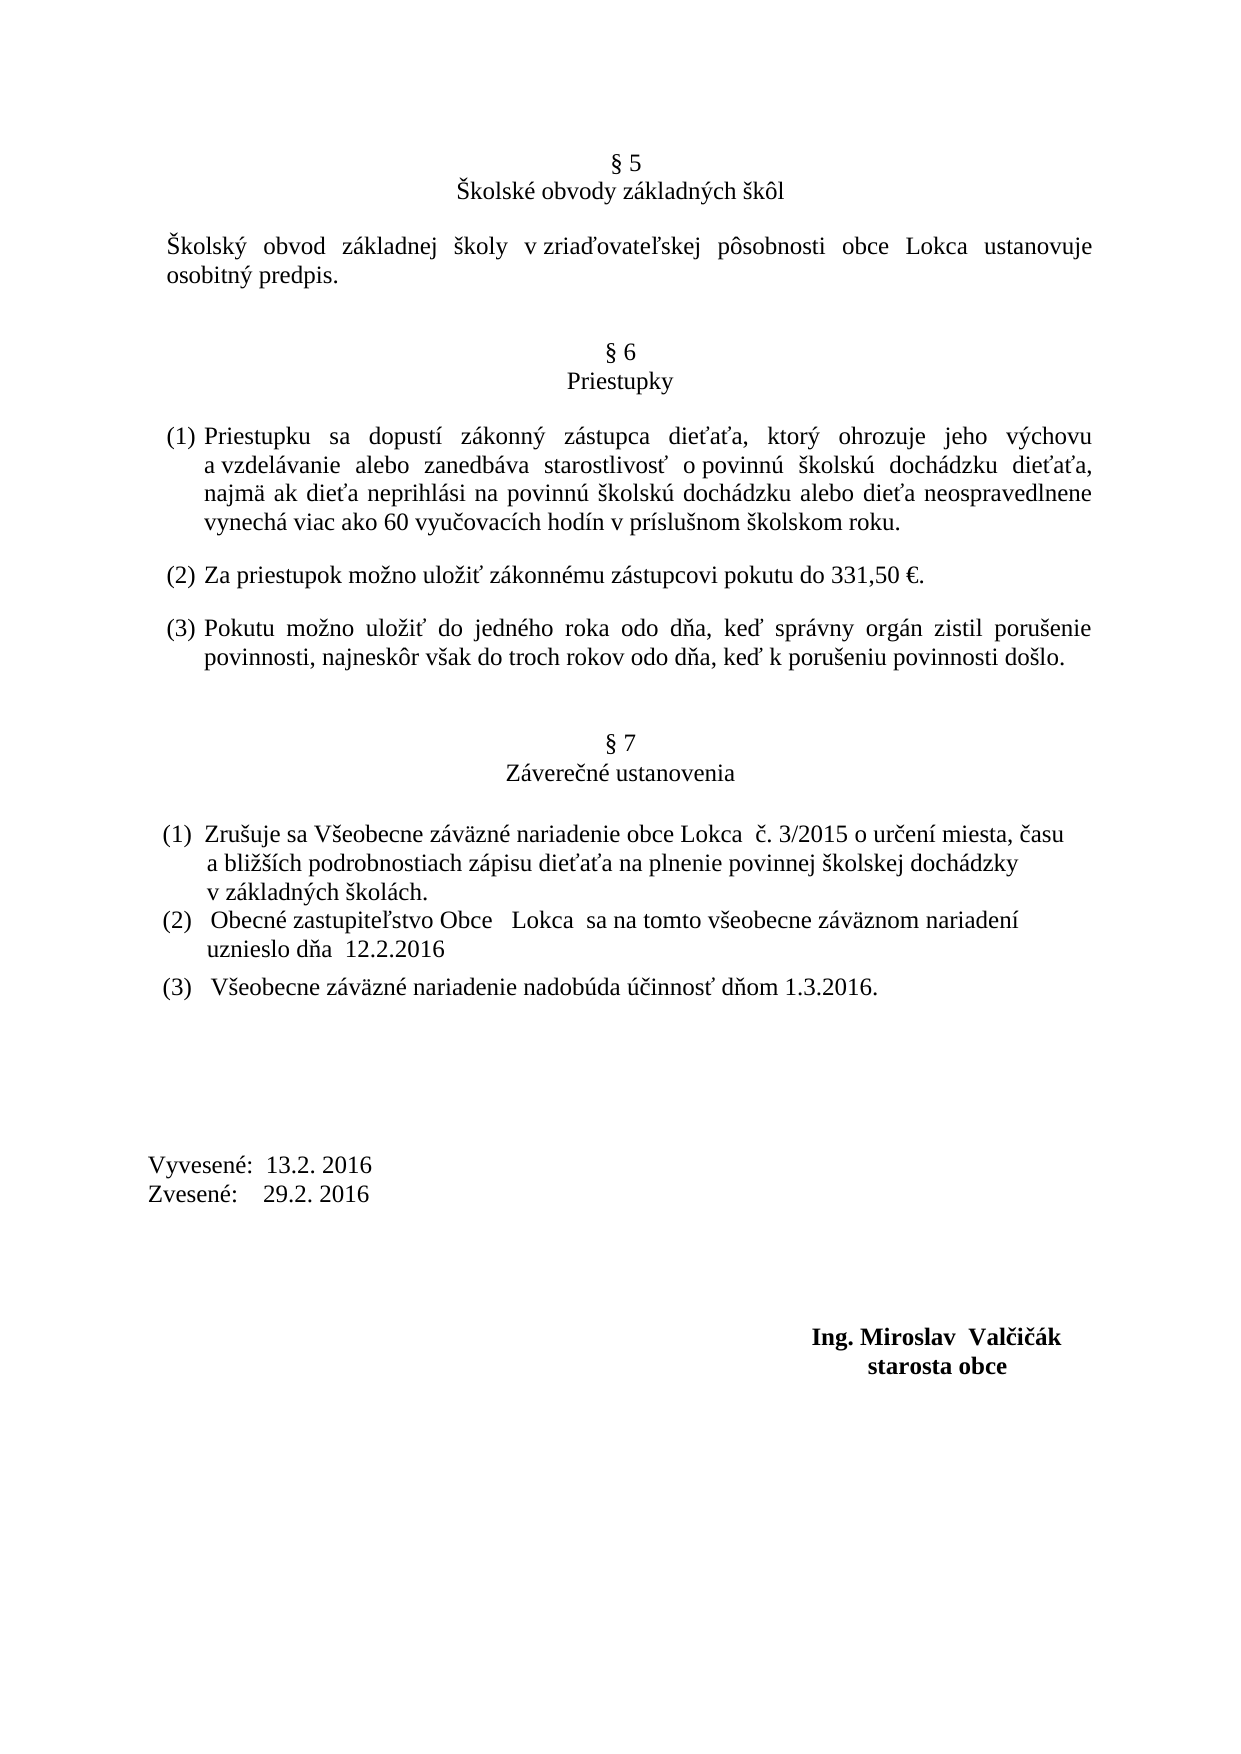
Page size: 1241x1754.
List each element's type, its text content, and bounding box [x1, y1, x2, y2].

text § 7 [148, 728, 1093, 757]
text Zvesené: 29.2. 2016 [148, 1179, 1093, 1207]
text Priestupky [148, 366, 1093, 394]
text Záverečné ustanovenia [148, 757, 1093, 788]
text Ing. Miroslav Valčičák [738, 1322, 1093, 1351]
text Školský obvod základnej školy v zriaďovateľskej pôsobnosti obce Lokca ustanovuje osobitný predpis. [166, 231, 1093, 289]
text § 5 [148, 148, 1104, 176]
text (2) Obecné zastupiteľstvo Obce Lokca sa na tomto všeobecne záväznom nariadení uznieslo dňa 12.2.2016 [162, 905, 1093, 963]
text § 6 [148, 337, 1093, 366]
list Pokutu možno uložiť do jedného roka odo dňa, keď správny orgán zistil porušenie povinnosti, najneskôr však do troch rokov odo dňa, keď k porušeniu povinnosti došlo. [166, 613, 1093, 670]
list Priestupku sa dopustí zákonný zástupca dieťaťa, ktorý ohrozuje jeho výchovu a vzdelávanie alebo zanedbáva starostlivosť o povinnú školskú dochádzku dieťaťa, najmä ak dieťa neprihlási na povinnú školskú dochádzku alebo dieťa neospravedlnene vynechá viac ako 60 vyučovacích hodín v príslušnom školskom roku. [166, 421, 1093, 536]
list Za priestupok možno uložiť zákonnému zástupcovi pokutu do 331,50 €. [166, 560, 1093, 589]
text starosta obce [738, 1351, 1093, 1380]
text (1) Zrušuje sa Všeobecne záväzné nariadenie obce Lokca č. 3/2015 o určení miesta, času a bližších podrobnostiach zápisu dieťaťa na plnenie povinnej školskej dochádzky v základných školách. [162, 819, 1093, 905]
text (3) Všeobecne záväzné nariadenie nadobúda účinnosť dňom 1.3.2016. [148, 972, 1093, 1001]
text Vyvesené: 13.2. 2016 [148, 1150, 1093, 1179]
text Školské obvody základných škôl [148, 176, 1093, 205]
